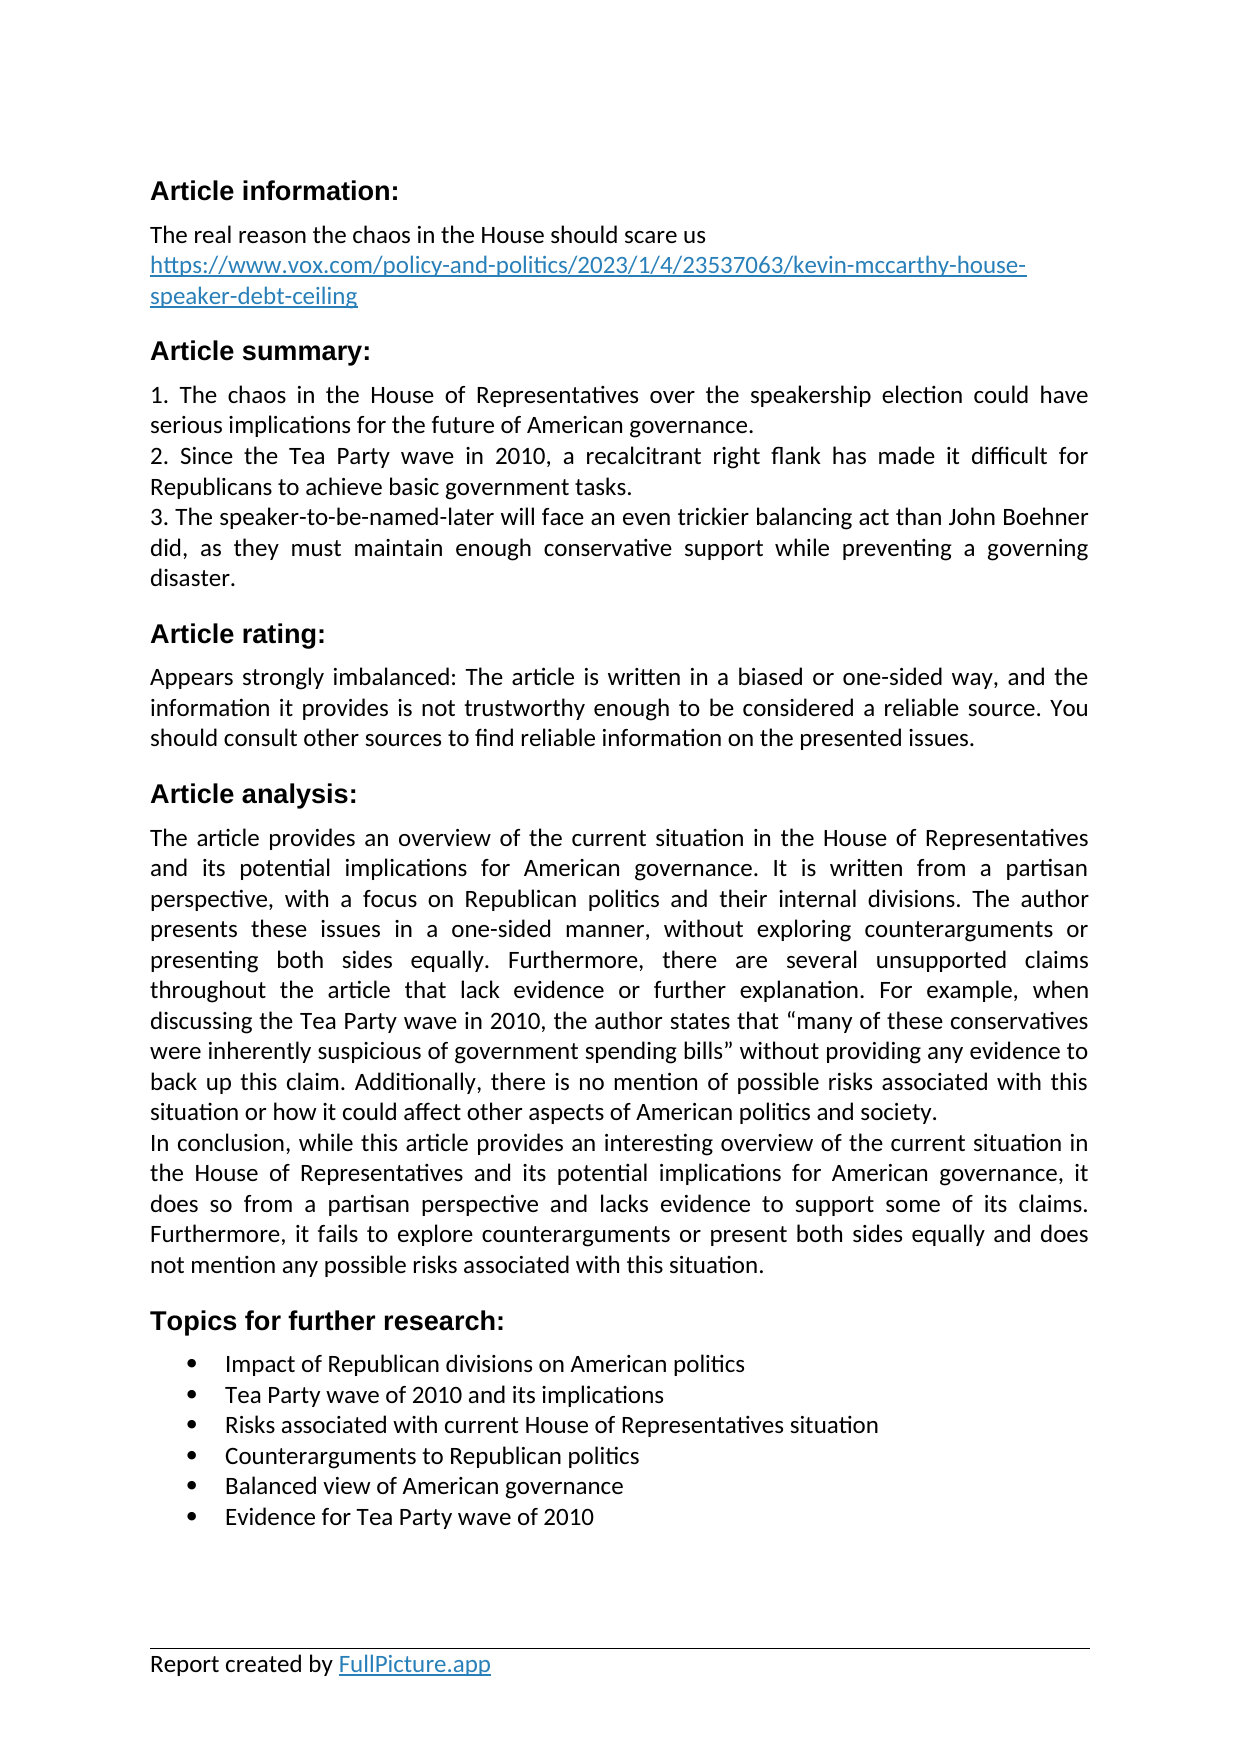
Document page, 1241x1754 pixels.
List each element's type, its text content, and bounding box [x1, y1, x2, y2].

subtitle Article analysis: [150, 778, 1090, 809]
subtitle Article rating: [150, 618, 1090, 649]
text In conclusion, while this article provides an interesting overview of the current situation in the House of Representatives and its potential implications for American governance, it does so from a partisan perspective and lacks evidence to support some of its claims. Furthermore, it fails to explore counterarguments or present both sides equally and does not mention any possible risks associated with this situation. [150, 1127, 1090, 1279]
list Counterarguments to Republican politics [187, 1440, 1090, 1470]
list Balanced view of American governance [187, 1470, 1090, 1501]
subtitle Article information: [150, 175, 1090, 206]
list Evidence for Tea Party wave of 2010 [187, 1501, 1090, 1531]
list Risks associated with current House of Representatives situation [187, 1409, 1090, 1440]
text 3. The speaker-to-be-named-later will face an even trickier balancing act than John Boehner did, as they must maintain enough conservative support while preventing a governing disaster. [150, 501, 1090, 593]
text 2. Since the Tea Party wave in 2010, a recalcitrant right flank has made it difficult for Republicans to achieve basic government tasks. [150, 440, 1090, 501]
list Impact of Republican divisions on American politics [187, 1348, 1090, 1379]
subtitle Topics for further research: [150, 1304, 1090, 1336]
text 1. The chaos in the House of Representatives over the speakership election could have serious implications for the future of American governance. [150, 379, 1090, 440]
text The real reason the chaos in the House should scare ushttps://www.vox.com/policy-and-politics/2023/1/4/23537063/kevin-mccarthy-house-speaker-debt-ceiling [150, 219, 1090, 310]
text Appears strongly imbalanced: The article is written in a biased or one-sided way, and the information it provides is not trustworthy enough to be considered a reliable source. You should consult other sources to find reliable information on the presented issues. [150, 661, 1090, 753]
subtitle Article summary: [150, 335, 1090, 367]
text The article provides an overview of the current situation in the House of Representatives and its potential implications for American governance. It is written from a partisan perspective, with a focus on Republican politics and their internal divisions. The author presents these issues in a one-sided manner, without exploring counterarguments or presenting both sides equally. Furthermore, there are several unsupported claims throughout the article that lack evidence or further explanation. For example, when discussing the Tea Party wave in 2010, the author states that “many of these conservatives were inherently suspicious of government spending bills” without providing any evidence to back up this claim. Additionally, there is no mention of possible risks associated with this situation or how it could affect other aspects of American politics and society. [150, 822, 1090, 1127]
list Tea Party wave of 2010 and its implications [187, 1379, 1090, 1409]
